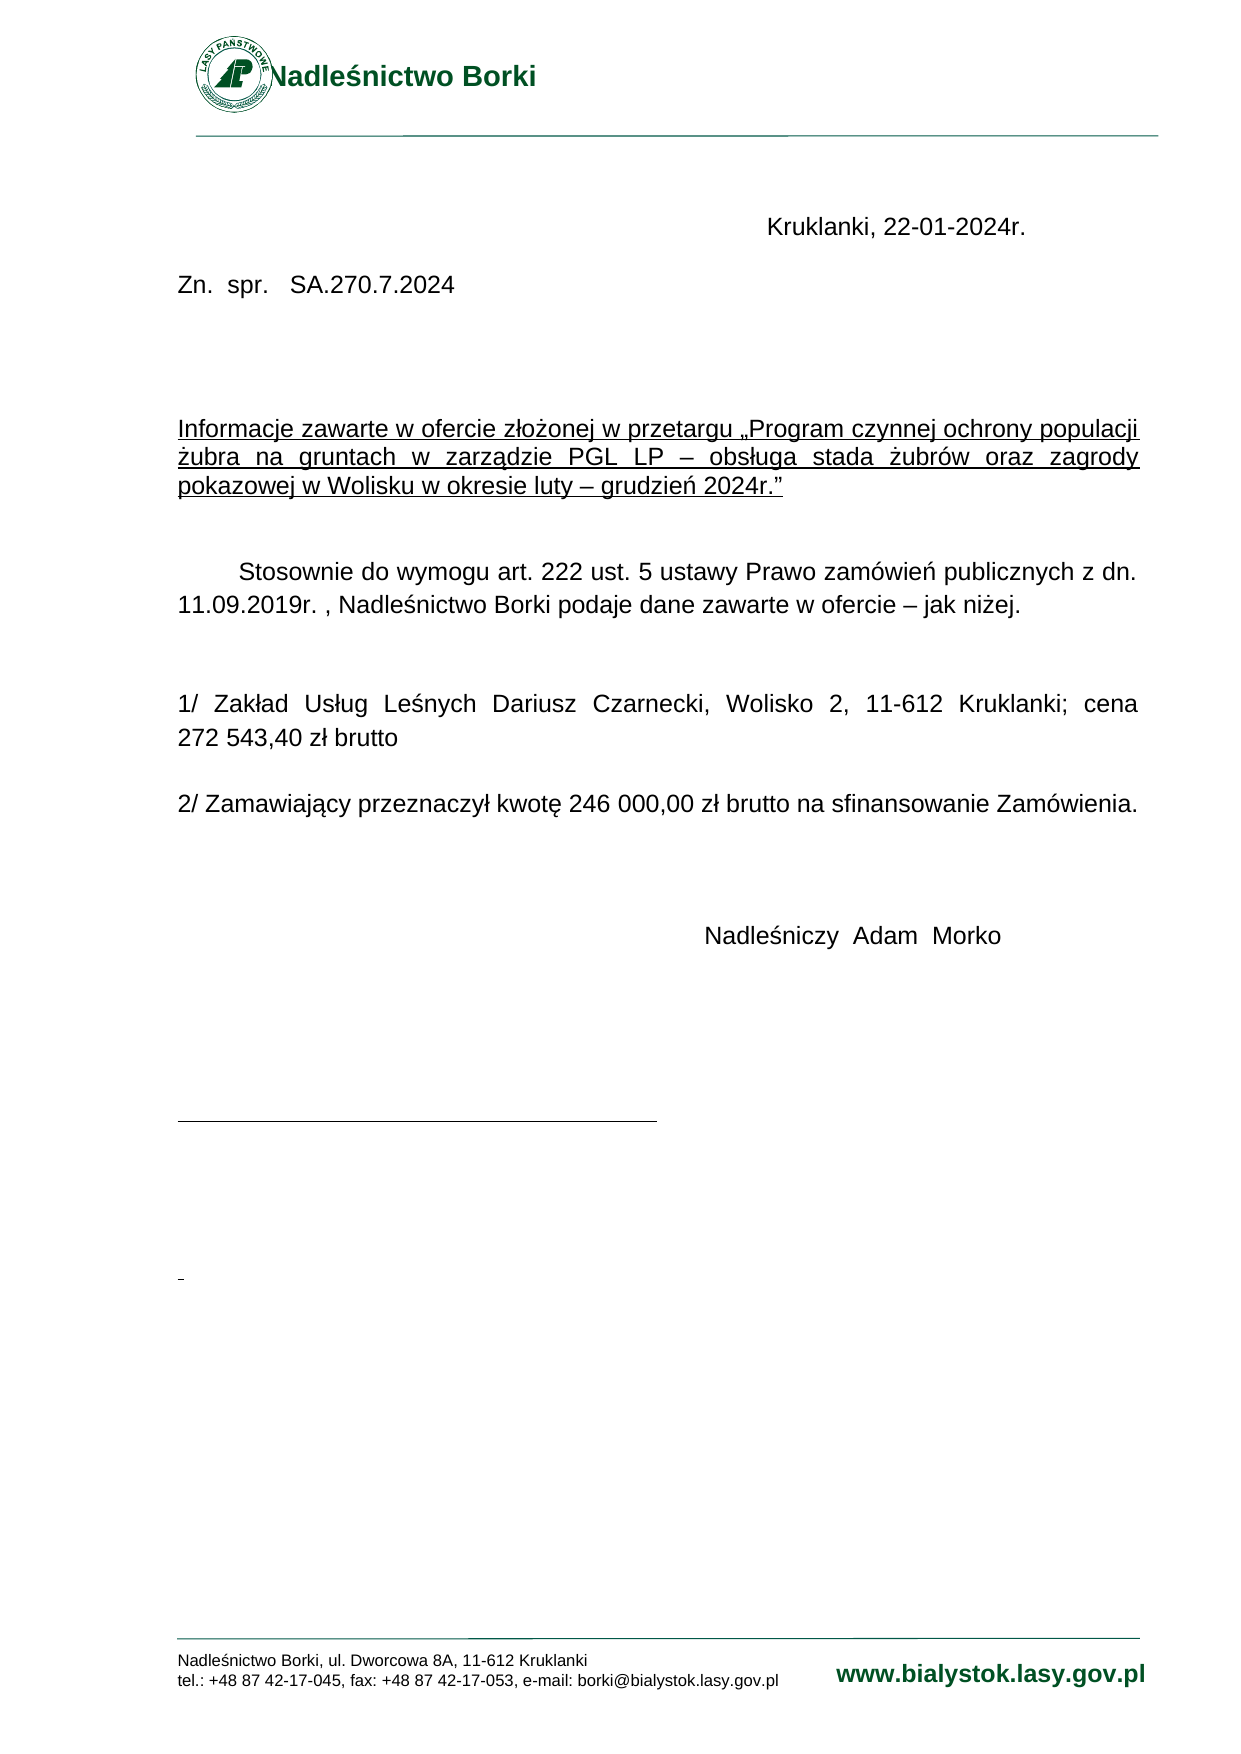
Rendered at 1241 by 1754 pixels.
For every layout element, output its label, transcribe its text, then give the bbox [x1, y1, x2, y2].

text Informacje zawarte w ofercie złożonej w przetargu „Program czynnej ochrony populacji żubra na gruntach w zarządzie PGL LP – obsługa stada żubrów oraz zagrody pokazowej w Wolisku w okresie luty – grudzień 2024r.” [177, 468, 1140, 500]
text 1/ Zakład Usług Leśnych Dariusz Czarnecki, Wolisko 2, 11-612 Kruklanki; cena 272 543,40 zł brutto [177, 689, 1140, 751]
text Zn. spr. SA.270.7.2024 [177, 270, 1140, 299]
text Informacje zawarte w ofercie złożonej w przetargu „Program czynnej ochrony populacji żubra na gruntach w zarządzie PGL LP – obsługa stada żubrów oraz zagrody pokazowej w Wolisku w okresie luty – grudzień 2024r.” [177, 414, 1140, 439]
text Informacje zawarte w ofercie złożonej w przetargu „Program czynnej ochrony populacji żubra na gruntach w zarządzie PGL LP – obsługa stada żubrów oraz zagrody pokazowej w Wolisku w okresie luty – grudzień 2024r.” [177, 440, 1140, 467]
text 2/ Zamawiający przeznaczył kwotę 246 000,00 zł brutto na sfinansowanie Zamówienia. [177, 788, 1140, 817]
text Kruklanki, 22-01-2024r. [177, 212, 1140, 241]
text Stosownie do wymogu art. 222 ust. 5 ustawy Prawo zamówień publicznych z dn. 11.09.2019r. , Nadleśnictwo Borki podaje dane zawarte w ofercie – jak niżej. [177, 557, 1140, 619]
text Nadleśniczy Adam Morko [177, 921, 1140, 949]
